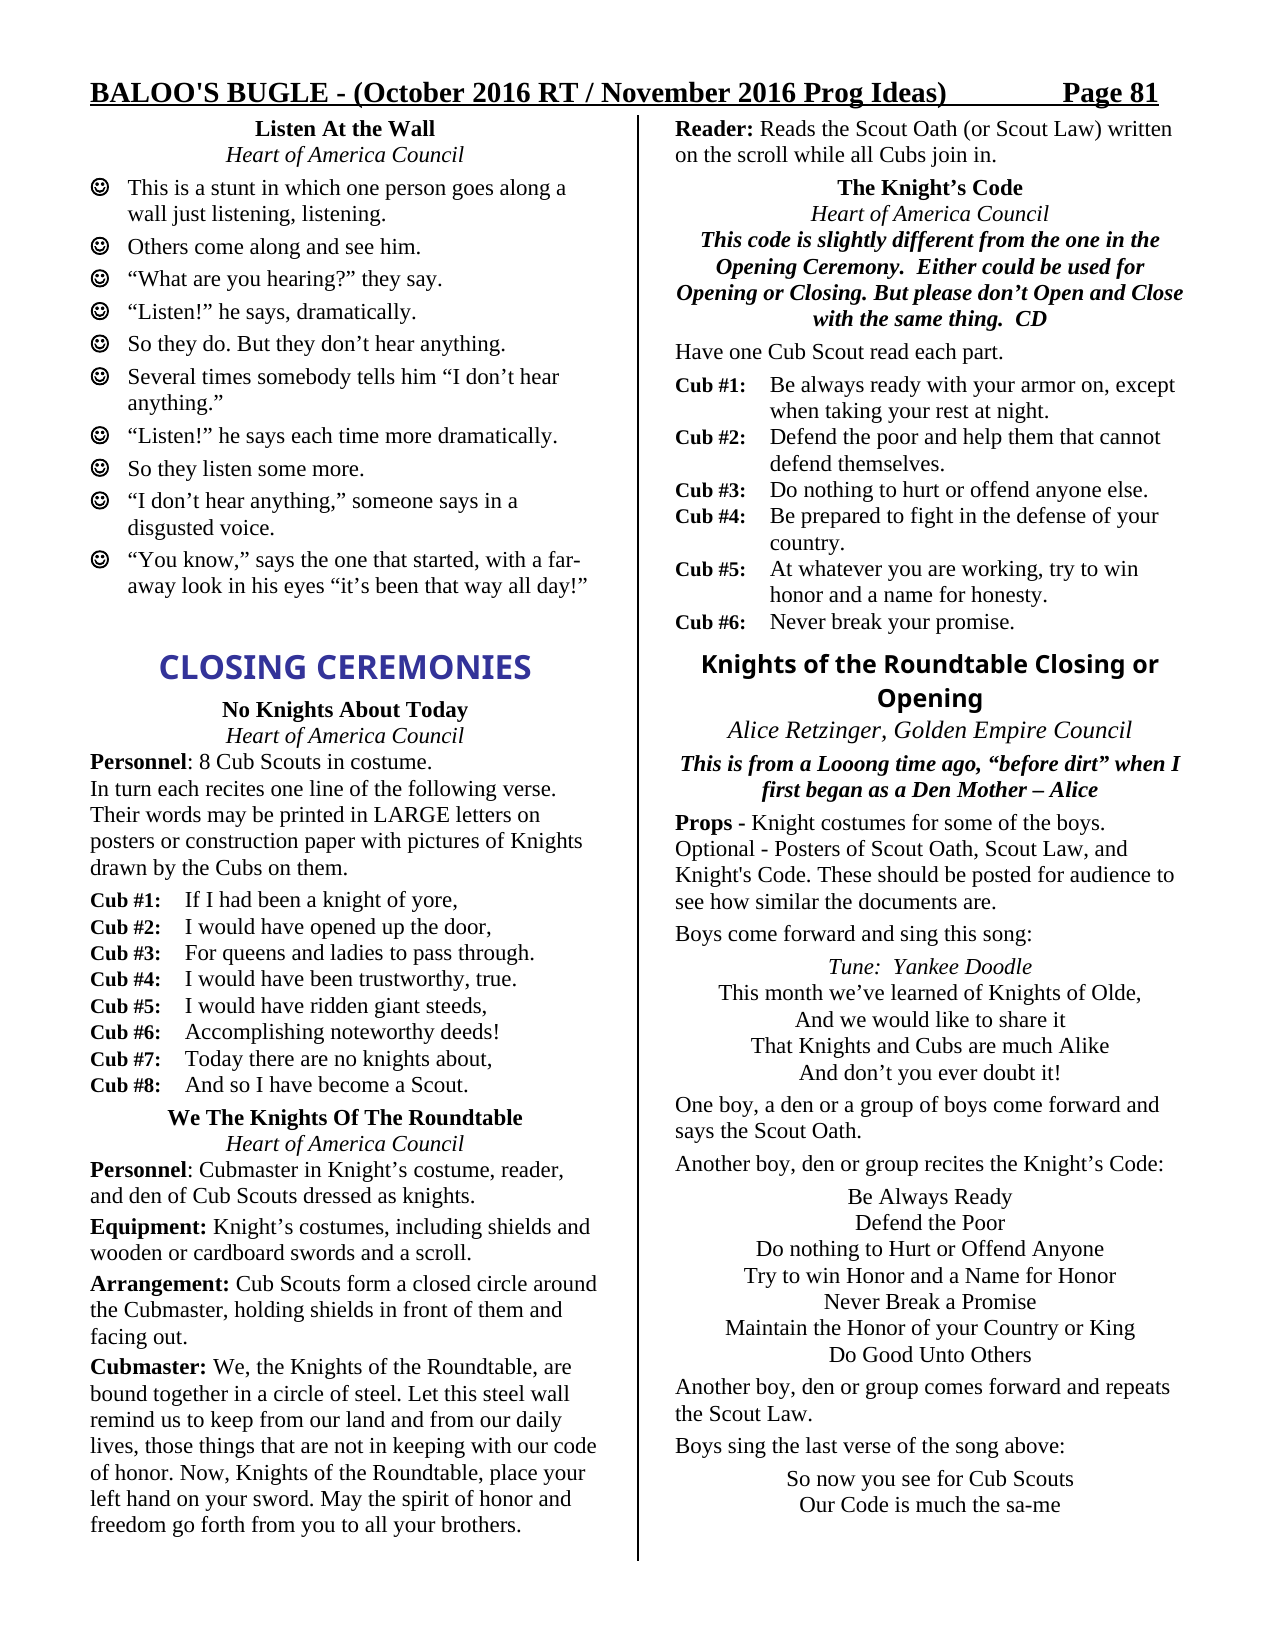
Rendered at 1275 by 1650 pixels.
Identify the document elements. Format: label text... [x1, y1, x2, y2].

text Alice Retzinger, Golden Empire Council [675, 715, 1185, 744]
text This code is slightly different from the one in the Opening Ceremony. Either could be used for Opening or Closing. But please don’t Open and Close with the same thing. CD [675, 226, 1185, 332]
list Others come along and see him. [90, 233, 600, 259]
text Boys come forward and sing this song: [675, 921, 1185, 947]
list “You know,” says the one that started, with a far-away look in his eyes “it’s been that way all day!” [90, 546, 600, 599]
text Heart of America Council [90, 1130, 600, 1156]
text Boys sing the last verse of the song above: [675, 1432, 1185, 1459]
text Equipment: Knight’s costumes, including shields and wooden or cardboard swords and a scroll. [90, 1213, 600, 1266]
text Heart of America Council [675, 200, 1185, 226]
list I would have opened up the door, [90, 913, 600, 939]
text Have one Cub Scout read each part. [675, 338, 1185, 364]
list I would have ridden giant steeds, [90, 992, 600, 1018]
list “Listen!” he says each time more dramatically. [90, 422, 600, 448]
list Be prepared to fight in the defense of your country. [675, 502, 1185, 555]
list “I don’t hear anything,” someone says in a disgusted voice. [90, 487, 600, 540]
text Heart of America Council [90, 722, 600, 748]
list Several times somebody tells him “I don’t hear anything.” [90, 363, 600, 416]
text No Knights About Today [90, 696, 600, 722]
text So now you see for Cub Scouts Our Code is much the sa-me As that of Knights of Long Ago It’s just the name that’s Cha-nged [675, 1465, 1185, 1518]
text Be Always Ready Defend the Poor Do nothing to Hurt or Offend Anyone Try to win Honor and a Name for Honor Never Break a Promise Maintain the Honor of your Country or King Do Good Unto Others [675, 1183, 1185, 1367]
list At whatever you are working, try to win honor and a name for honesty. [675, 555, 1185, 608]
list Never break your promise. [675, 608, 1185, 634]
text We The Knights Of The Roundtable [90, 1103, 600, 1130]
text Personnel: Cubmaster in Knight’s costume, reader, and den of Cub Scouts dressed as knights. [90, 1156, 600, 1209]
text CLOSING CEREMONIES [90, 644, 600, 689]
text Reader: Reads the Scout Oath (or Scout Law) written on the scroll while all Cubs join in. [675, 115, 1185, 167]
list And so I have become a Scout. [90, 1071, 600, 1097]
text Cubmaster: We, the Knights of the Roundtable, are bound together in a circle of steel. Let this steel wall remind us to keep from our land and from our daily lives, those things that are not in keeping with our code of honor. Now, Knights of the Roundtable, place your left hand on your sword. May the spirit of honor and freedom go forth from you to all your brothers. [90, 1353, 600, 1538]
text Another boy, den or group recites the Knight’s Code: [675, 1150, 1185, 1176]
list So they listen some more. [90, 455, 600, 481]
list This is a stunt in which one person goes along a wall just listening, listening. [90, 174, 600, 226]
list “Listen!” he says, dramatically. [90, 298, 600, 324]
list So they do. But they don’t hear anything. [90, 331, 600, 357]
text Personnel: 8 Cub Scouts in costume. In turn each recites one line of the following verse. Their words may be printed in LARGE letters on posters or construction paper with pictures of Knights drawn by the Cubs on them. [90, 748, 600, 880]
list I would have been trustworthy, true. [90, 966, 600, 992]
text Tune: Yankee Doodle This month we’ve learned of Knights of Olde, And we would like to share it That Knights and Cubs are much Alike And don’t you ever doubt it! [675, 953, 1185, 1085]
text Arrangement: Cub Scouts form a closed circle around the Cubmaster, holding shields in front of them and facing out. [90, 1270, 600, 1349]
list Defend the poor and help them that cannot defend themselves. [675, 423, 1185, 476]
text One boy, a den or a group of boys come forward and says the Scout Oath. [675, 1091, 1185, 1144]
list For queens and ladies to pass through. [90, 939, 600, 966]
list If I had been a knight of yore, [90, 886, 600, 913]
list Do nothing to hurt or offend anyone else. [675, 476, 1185, 502]
text Listen At the Wall Heart of America Council [90, 115, 600, 167]
list “What are you hearing?” they say. [90, 265, 600, 292]
list Accomplishing noteworthy deeds! [90, 1018, 600, 1044]
text Props - Knight costumes for some of the boys. Optional - Posters of Scout Oath, Scout Law, and Knight's Code. These should be posted for audience to see how similar the documents are. [675, 809, 1185, 914]
list Today there are no knights about, [90, 1044, 600, 1071]
text Knights of the Roundtable Closing or Opening [675, 647, 1185, 715]
list Be always ready with your armor on, except when taking your rest at night. [675, 371, 1185, 423]
text The Knight’s Code [675, 174, 1185, 200]
text Another boy, den or group comes forward and repeats the Scout Law. [675, 1373, 1185, 1426]
text This is from a Looong time ago, “before dirt” when I first began as a Den Mother – Alice [675, 750, 1185, 803]
